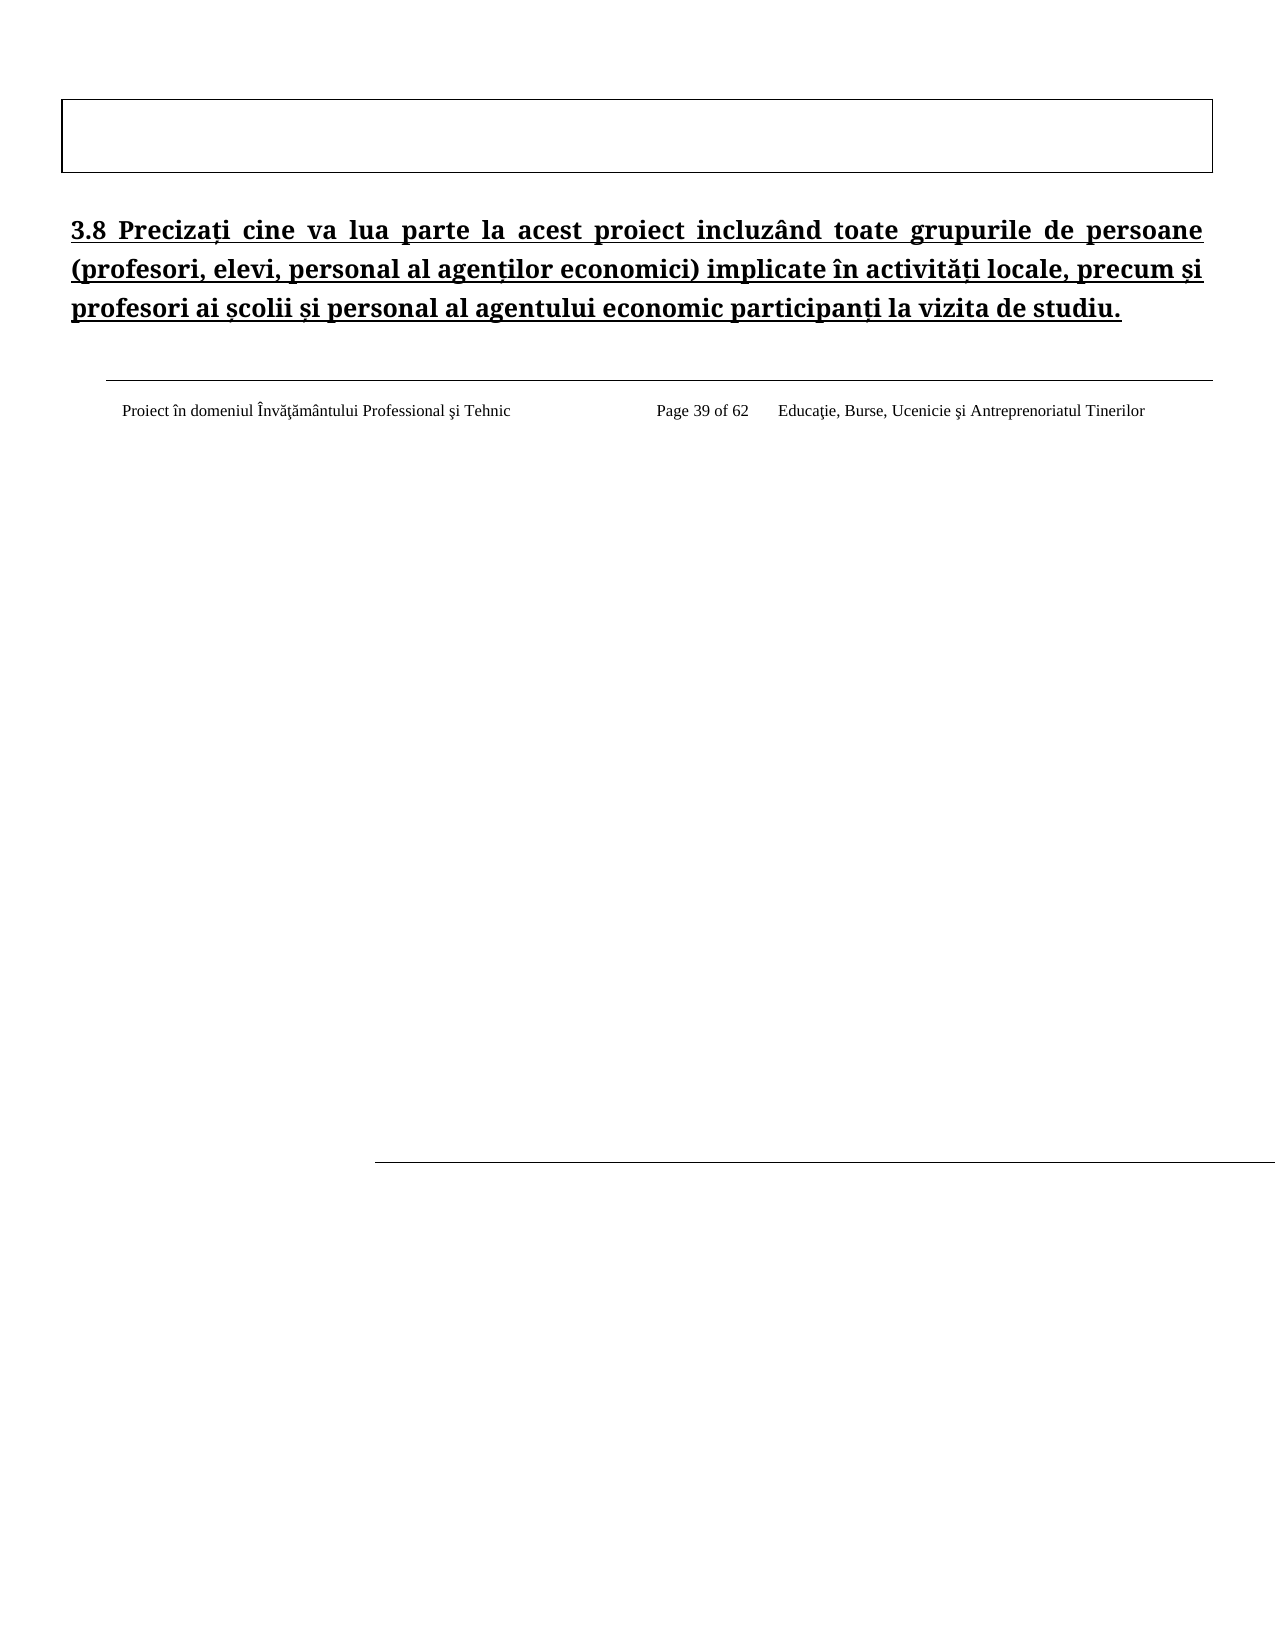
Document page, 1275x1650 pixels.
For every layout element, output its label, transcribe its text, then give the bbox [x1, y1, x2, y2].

text 3.8 Precizaţi cine va lua parte la acest proiect incluzând toate grupurile de persoane (profesori, elevi, personal al agenţilor economici) implicate în activităţi locale, precum şi profesori ai şcolii şi personal al agentului economic participanţi la vizita de studiu. [71, 243, 1204, 281]
text 3.8 Precizaţi cine va lua parte la acest proiect incluzând toate grupurile de persoane (profesori, elevi, personal al agenţilor economici) implicate în activităţi locale, precum şi profesori ai şcolii şi personal al agentului economic participanţi la vizita de studiu. [71, 213, 1204, 242]
text 3.8 Precizaţi cine va lua parte la acest proiect incluzând toate grupurile de persoane (profesori, elevi, personal al agenţilor economici) implicate în activităţi locale, precum şi profesori ai şcolii şi personal al agentului economic participanţi la vizita de studiu. [71, 283, 1204, 325]
